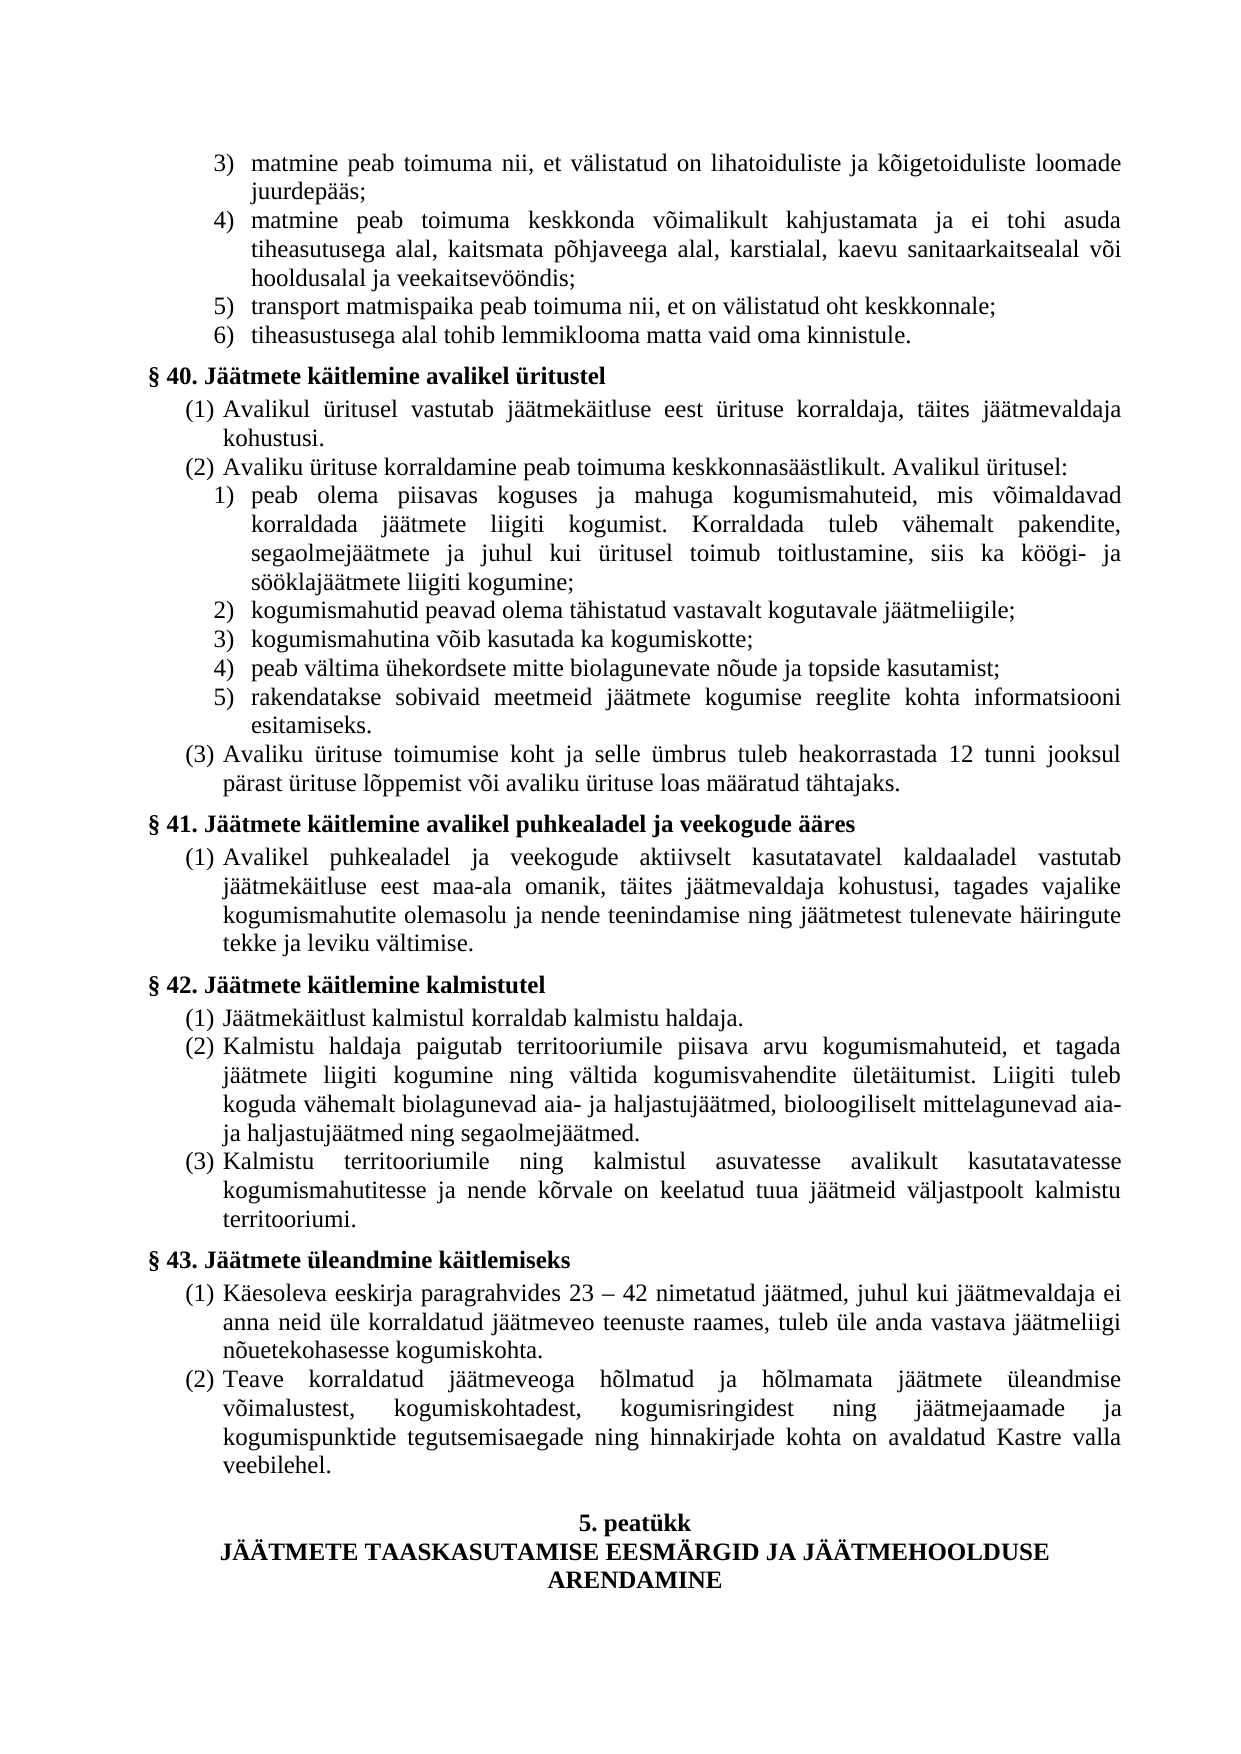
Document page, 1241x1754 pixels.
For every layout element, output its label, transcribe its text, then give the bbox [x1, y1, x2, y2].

list tiheasustusega alal tohib lemmiklooma matta vaid oma kinnistule. [213, 320, 1122, 349]
list peab vältima ühekordsete mitte biolagunevate nõude ja topside kasutamist; [213, 653, 1122, 682]
list Käesoleva eeskirja paragrahvides 23 – 42 nimetatud jäätmed, juhul kui jäätmevaldaja ei anna neid üle korraldatud jäätmeveo teenuste raames, tuleb üle anda vastava jäätmeliigi nõuetekohasesse kogumiskohta. [185, 1278, 1122, 1364]
list Avalikel puhkealadel ja veekogude aktiivselt kasutatavatel kaldaaladel vastutab jäätmekäitluse eest maa-ala omanik, täites jäätmevaldaja kohustusi, tagades vajalike kogumismahutite olemasolu ja nende teenindamise ning jäätmetest tulenevate häiringute tekke ja leviku vältimise. [185, 842, 1122, 957]
text § 43. Jäätmete üleandmine käitlemiseks [148, 1245, 1122, 1274]
text 5. peatükk [148, 1508, 1122, 1537]
list rakendatakse sobivaid meetmeid jäätmete kogumise reeglite kohta informatsiooni esitamiseks. [213, 682, 1122, 739]
text § 40. Jäätmete käitlemine avalikel üritustel [148, 361, 1122, 390]
list Avaliku ürituse korraldamine peab toimuma keskkonnasäästlikult. Avalikul üritusel: [185, 452, 1122, 481]
text § 42. Jäätmete käitlemine kalmistutel [148, 970, 1122, 998]
list peab olema piisavas koguses ja mahuga kogumismahuteid, mis võimaldavad korraldada jäätmete liigiti kogumist. Korraldada tuleb vähemalt pakendite, segaolmejäätmete ja juhul kui üritusel toimub toitlustamine, siis ka köögi- ja sööklajäätmete liigiti kogumine; [213, 481, 1122, 596]
list Teave korraldatud jäätmeveoga hõlmatud ja hõlmamata jäätmete üleandmise võimalustest, kogumiskohtadest, kogumisringidest ning jäätmejaamade ja kogumispunktide tegutsemisaegade ning hinnakirjade kohta on avaldatud Kastre valla veebilehel. [185, 1364, 1122, 1479]
list Kalmistu territooriumile ning kalmistul asuvatesse avalikult kasutatavatesse kogumismahutitesse ja nende kõrvale on keelatud tuua jäätmeid väljastpoolt kalmistu territooriumi. [185, 1146, 1122, 1233]
list matmine peab toimuma nii, et välistatud on lihatoiduliste ja kõigetoiduliste loomade juurdepääs; [213, 148, 1122, 205]
list kogumismahutid peavad olema tähistatud vastavalt kogutavale jäätmeliigile; [213, 596, 1122, 624]
list Kalmistu haldaja paigutab territooriumile piisava arvu kogumismahuteid, et tagada jäätmete liigiti kogumine ning vältida kogumisvahendite ületäitumist. Liigiti tuleb koguda vähemalt biolagunevad aia- ja haljastujäätmed, bioloogiliselt mittelagunevad aia- ja haljastujäätmed ning segaolmejäätmed. [185, 1031, 1122, 1146]
list matmine peab toimuma keskkonda võimalikult kahjustamata ja ei tohi asuda tiheasutusega alal, kaitsmata põhjaveega alal, karstialal, kaevu sanitaarkaitsealal või hooldusalal ja veekaitsevööndis; [213, 205, 1122, 291]
text JÄÄTMETE TAASKASUTAMISE EESMÄRGID JA JÄÄTMEHOOLDUSE ARENDAMINE [148, 1537, 1122, 1594]
list transport matmispaika peab toimuma nii, et on välistatud oht keskkonnale; [213, 291, 1122, 320]
list Avaliku ürituse toimumise koht ja selle ümbrus tuleb heakorrastada 12 tunni jooksul pärast ürituse lõppemist või avaliku ürituse loas määratud tähtajaks. [185, 739, 1122, 797]
list Jäätmekäitlust kalmistul korraldab kalmistu haldaja. [185, 1003, 1122, 1031]
list Avalikul üritusel vastutab jäätmekäitluse eest ürituse korraldaja, täites jäätmevaldaja kohustusi. [185, 394, 1122, 452]
text § 41. Jäätmete käitlemine avalikel puhkealadel ja veekogude ääres [148, 809, 1122, 838]
list kogumismahutina võib kasutada ka kogumiskotte; [213, 624, 1122, 653]
